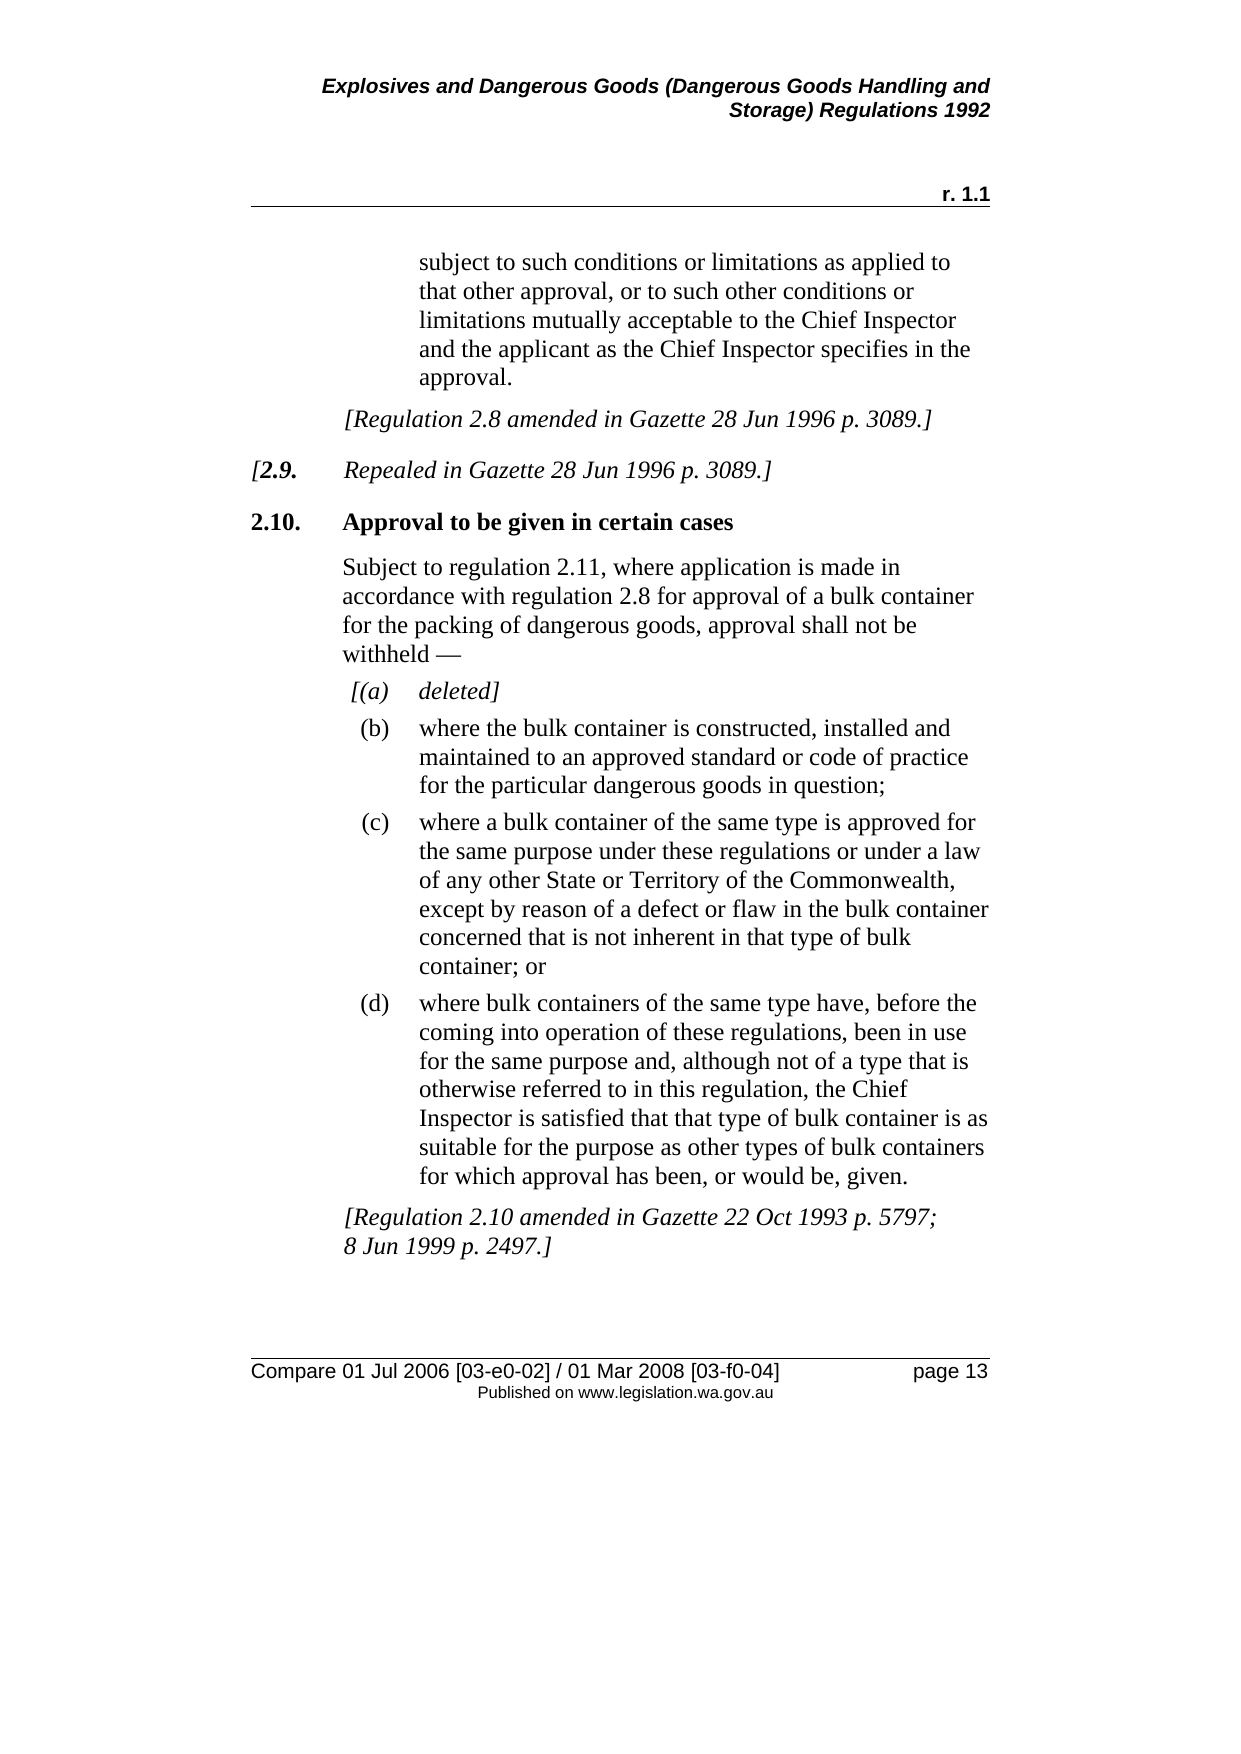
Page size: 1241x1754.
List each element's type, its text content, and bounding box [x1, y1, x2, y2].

text (d) where bulk containers of the same type have, before the coming into operation of these regulations, been in use for the same purpose and, although not of a type that is otherwise referred to in this regulation, the Chief Inspector is satisfied that that type of bulk container is as suitable for the purpose as other types of bulk containers for which approval has been, or would be, given. [251, 988, 990, 1189]
text [Regulation 2.8 amended in Gazette 28 Jun 1996 p. 3089.] [251, 404, 990, 432]
text (c) where a bulk container of the same type is approved for the same purpose under these regulations or under a law of any other State or Territory of the Commonwealth, except by reason of a defect or flaw in the bulk container concerned that is not inherent in that type of bulk container; or [251, 807, 990, 980]
text (b) where the bulk container is constructed, installed and maintained to an approved standard or code of practice for the particular dangerous goods in question; [251, 713, 990, 799]
text [(a) deleted] [251, 676, 990, 704]
subtitle 2.10. Approval to be given in certain cases [251, 507, 990, 536]
text Subject to regulation 2.11, where application is made in accordance with regulation 2.8 for approval of a bulk container for the packing of dangerous goods, approval shall not be withheld — [251, 552, 990, 667]
text [2.9. Repealed in Gazette 28 Jun 1996 p. 3089.] [251, 455, 990, 484]
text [251, 247, 990, 391]
text [Regulation 2.10 amended in Gazette 22 Oct 1993 p. 5797; 8 Jun 1999 p. 2497.] [251, 1202, 990, 1259]
